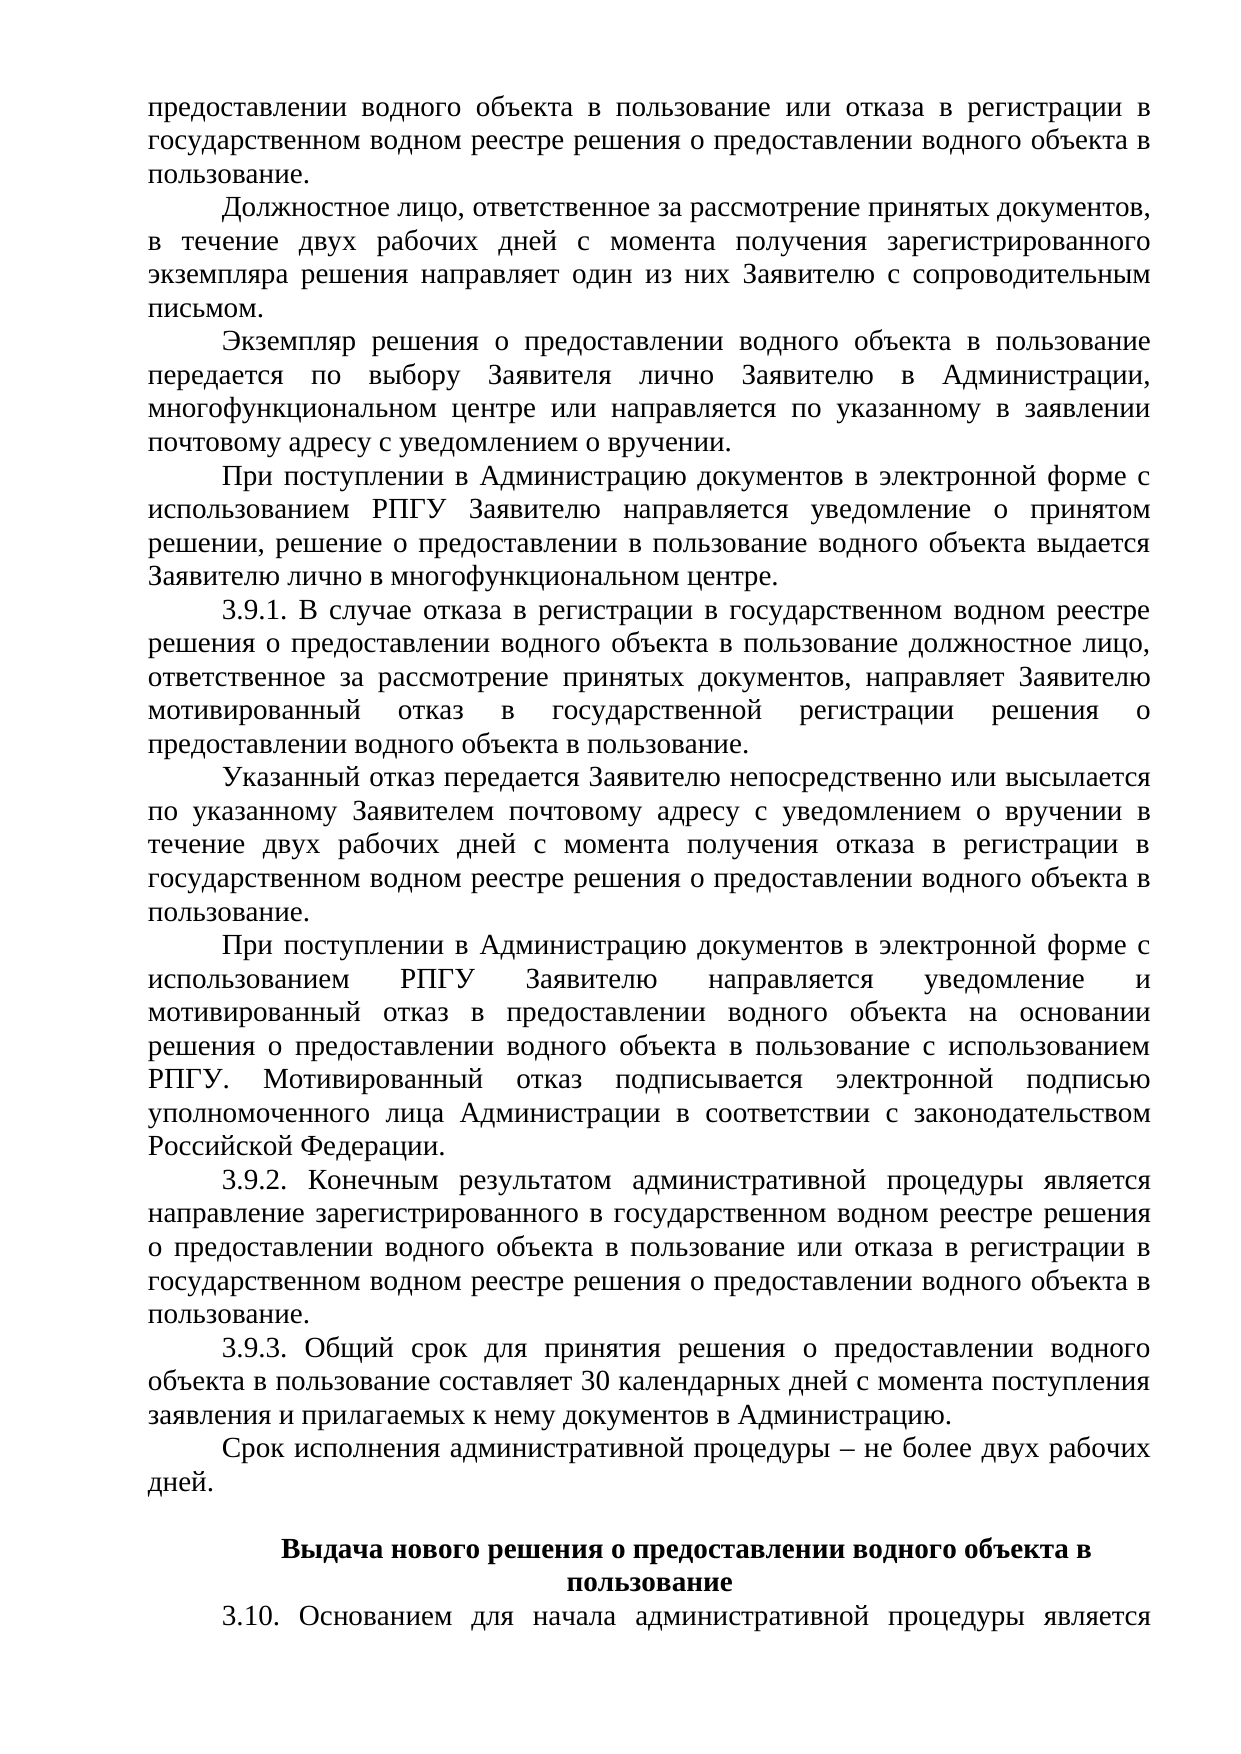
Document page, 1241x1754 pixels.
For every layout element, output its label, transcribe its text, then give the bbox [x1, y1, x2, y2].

text Срок исполнения административной процедуры – не более двух рабочих дней. [148, 1430, 1152, 1497]
text При поступлении в Администрацию документов в электронной форме с использованием РПГУ Заявителю направляется уведомление и мотивированный отказ в предоставлении водного объекта на основании решения о предоставлении водного объекта в пользование с использованием РПГУ. Мотивированный отказ подписывается электронной подписью уполномоченного лица Администрации в соответствии с законодательством Российской Федерации. [148, 927, 1152, 1162]
text Указанный отказ передается Заявителю непосредственно или высылается по указанному Заявителем почтовому адресу с уведомлением о вручении в течение двух рабочих дней с момента получения отказа в регистрации в государственном водном реестре решения о предоставлении водного объекта в пользование. [148, 759, 1152, 927]
text При поступлении в Администрацию документов в электронной форме с использованием РПГУ Заявителю направляется уведомление о принятом решении, решение о предоставлении в пользование водного объекта выдается Заявителю лично в многофункциональном центре. [148, 458, 1152, 592]
text 3.9.1. В случае отказа в регистрации в государственном водном реестре решения о предоставлении водного объекта в пользование должностное лицо, ответственное за рассмотрение принятых документов, направляет Заявителю мотивированный отказ в государственной регистрации решения о предоставлении водного объекта в пользование. [148, 592, 1152, 759]
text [148, 89, 1152, 189]
text 3.9.3. Общий срок для принятия решения о предоставлении водного объекта в пользование составляет 30 календарных дней с момента поступления заявления и прилагаемых к нему документов в Администрацию. [148, 1330, 1152, 1430]
text Должностное лицо, ответственное за рассмотрение принятых документов, в течение двух рабочих дней с момента получения зарегистрированного экземпляра решения направляет один из них Заявителю с сопроводительным письмом. [148, 189, 1152, 323]
text Выдача нового решения о предоставлении водного объекта в пользование [148, 1531, 1152, 1598]
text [148, 1598, 1152, 1632]
text 3.9.2. Конечным результатом административной процедуры является направление зарегистрированного в государственном водном реестре решения о предоставлении водного объекта в пользование или отказа в регистрации в государственном водном реестре решения о предоставлении водного объекта в пользование. [148, 1162, 1152, 1330]
text Экземпляр решения о предоставлении водного объекта в пользование передается по выбору Заявителя лично Заявителю в Администрации, многофункциональном центре или направляется по указанному в заявлении почтовому адресу с уведомлением о вручении. [148, 323, 1152, 458]
